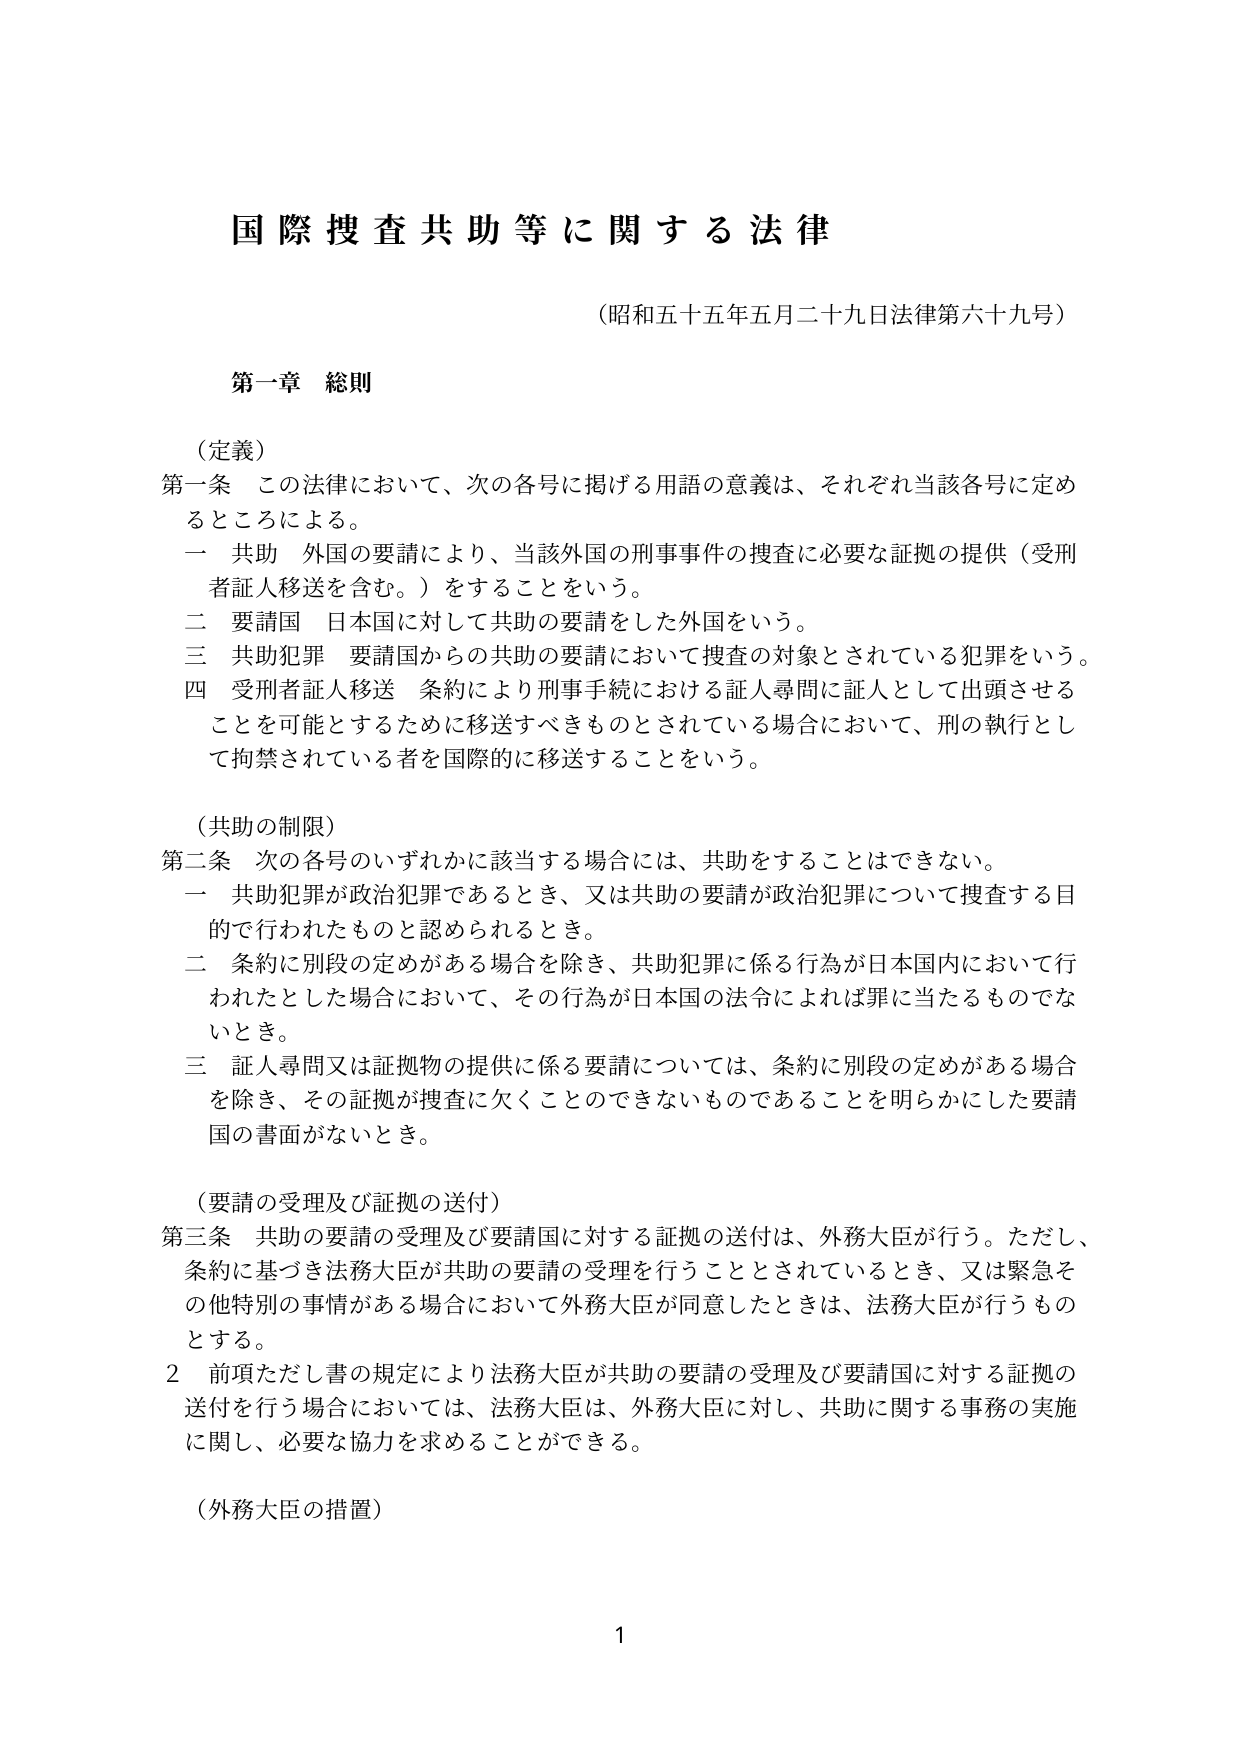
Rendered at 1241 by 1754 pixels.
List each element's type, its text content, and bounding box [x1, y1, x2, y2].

text 第二条 次の各号のいずれかに該当する場合には、共助をすることはできない。 [161, 843, 1079, 877]
text 三 共助犯罪 要請国からの共助の要請において捜査の対象とされている犯罪をいう。 [184, 638, 1079, 672]
text （昭和五十五年五月二十九日法律第六十九号） [161, 296, 1079, 330]
text 二 条約に別段の定めがある場合を除き、共助犯罪に係る行為が日本国内において行われたとした場合において、その行為が日本国の法令によれば罪に当たるものでないとき。 [184, 945, 1079, 1048]
text （要請の受理及び証拠の送付） [184, 1184, 1079, 1219]
text 二 要請国 日本国に対して共助の要請をした外国をいう。 [184, 604, 1079, 638]
text （共助の制限） [184, 809, 1079, 843]
text 第一条 この法律において、次の各号に掲げる用語の意義は、それぞれ当該各号に定めるところによる。 [161, 467, 1079, 535]
text （外務大臣の措置） [184, 1492, 1079, 1526]
text ２ 前項ただし書の規定により法務大臣が共助の要請の受理及び要請国に対する証拠の送付を行う場合においては、法務大臣は、外務大臣に対し、共助に関する事務の実施に関し、必要な協力を求めることができる。 [161, 1355, 1079, 1458]
text 第三条 共助の要請の受理及び要請国に対する証拠の送付は、外務大臣が行う。ただし、条約に基づき法務大臣が共助の要請の受理を行うこととされているとき、又は緊急その他特別の事情がある場合において外務大臣が同意したときは、法務大臣が行うものとする。 [161, 1219, 1079, 1355]
text 一 共助犯罪が政治犯罪であるとき、又は共助の要請が政治犯罪について捜査する目的で行われたものと認められるとき。 [184, 877, 1079, 945]
text 四 受刑者証人移送 条約により刑事手続における証人尋問に証人として出頭させることを可能とするために移送すべきものとされている場合において、刑の執行として拘禁されている者を国際的に移送することをいう。 [184, 672, 1079, 774]
text 一 共助 外国の要請により、当該外国の刑事事件の捜査に必要な証拠の提供（受刑者証人移送を含む。）をすることをいう。 [184, 535, 1079, 604]
text （定義） [184, 433, 1079, 467]
text 三 証人尋問又は証拠物の提供に係る要請については、条約に別段の定めがある場合を除き、その証拠が捜査に欠くことのできないものであることを明らかにした要請国の書面がないとき。 [184, 1048, 1079, 1150]
text 第一章 総則 [230, 364, 1079, 399]
text 国際捜査共助等に関する法律 [230, 194, 1079, 262]
